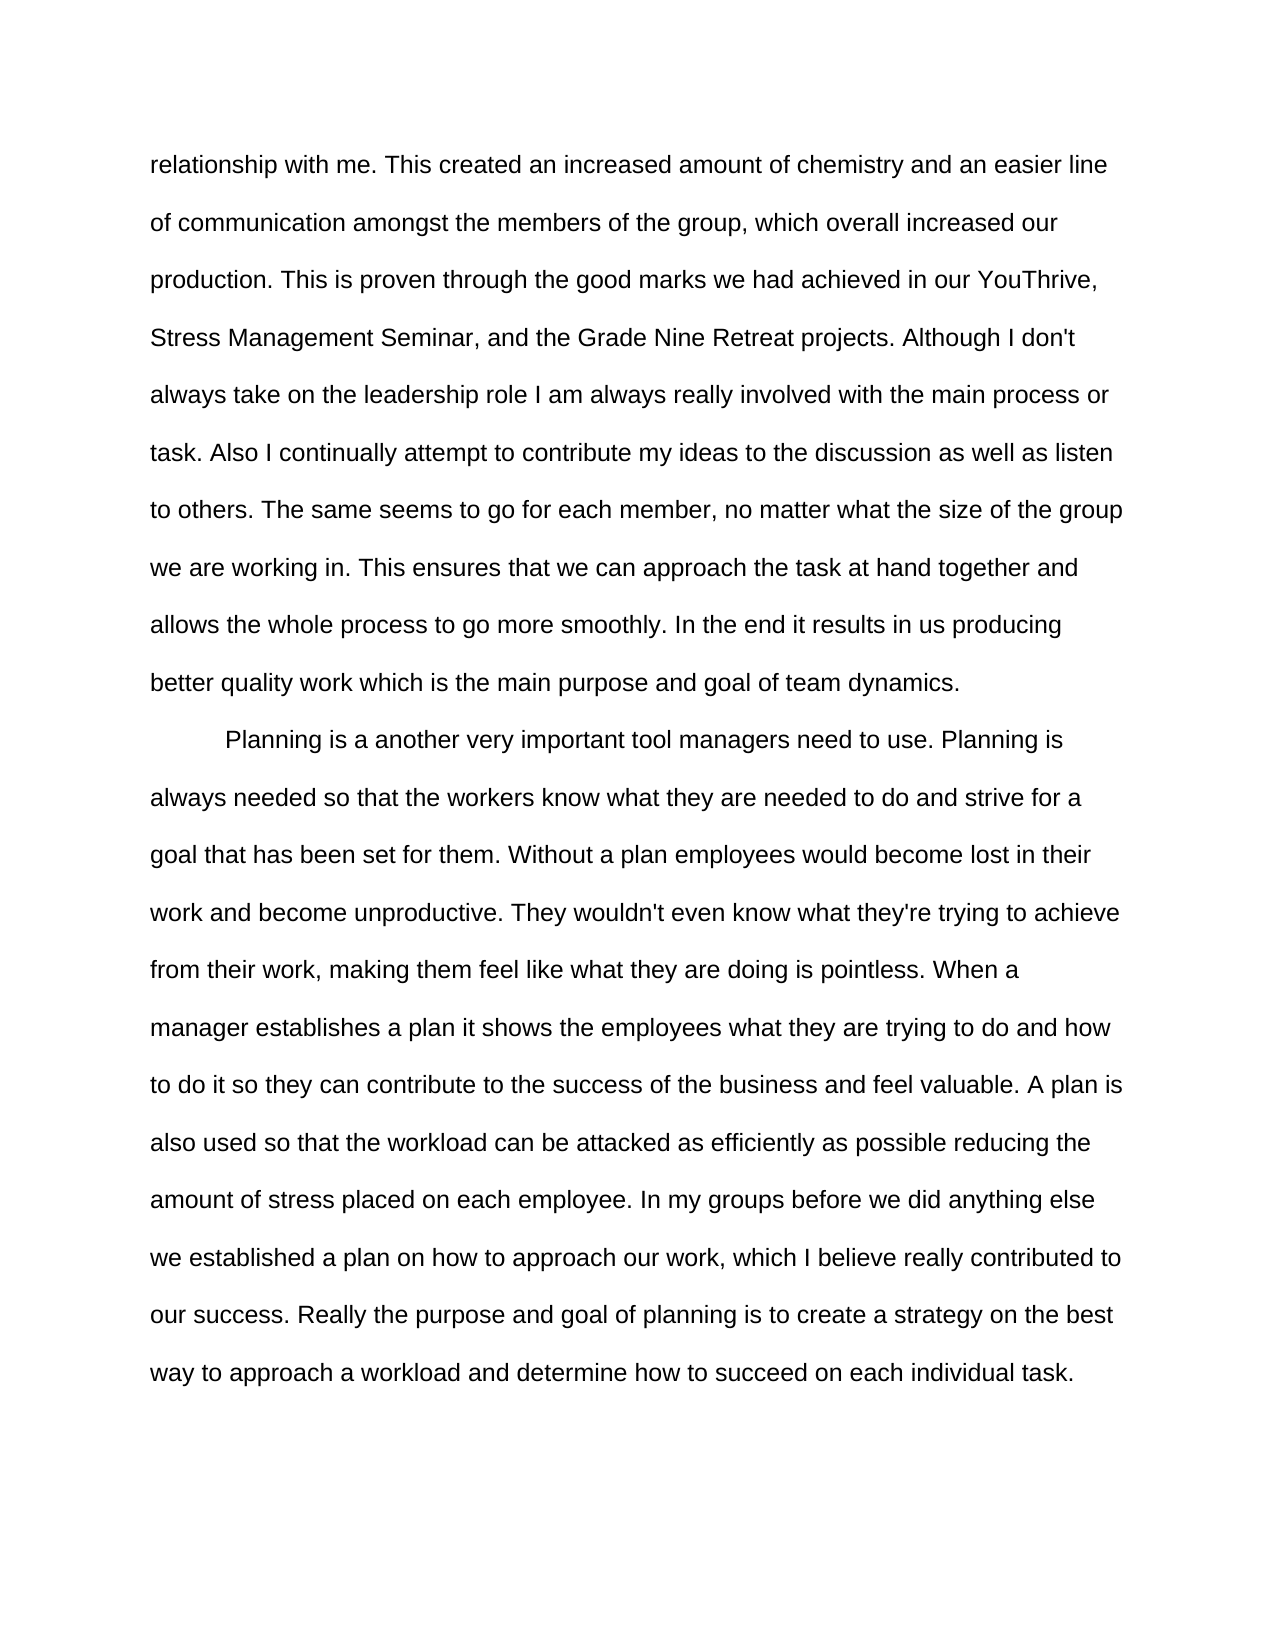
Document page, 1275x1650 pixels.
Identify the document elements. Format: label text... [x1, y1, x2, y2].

text Planning is a another very important tool managers need to use. Planning is always needed so that the workers know what they are needed to do and strive for a goal that has been set for them. Without a plan employees would become lost in their work and become unproductive. They wouldn't even know what they're trying to achieve from their work, making them feel like what they are doing is pointless. When a manager establishes a plan it shows the employees what they are trying to do and how to do it so they can contribute to the success of the business and feel valuable. A plan is also used so that the workload can be attacked as efficiently as possible reducing the amount of stress placed on each employee. In my groups before we did anything else we established a plan on how to approach our work, which I believe really contributed to our success. Really the purpose and goal of planning is to create a strategy on the best way to approach a workload and determine how to succeed on each individual task. [150, 725, 1125, 1386]
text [150, 150, 1125, 696]
